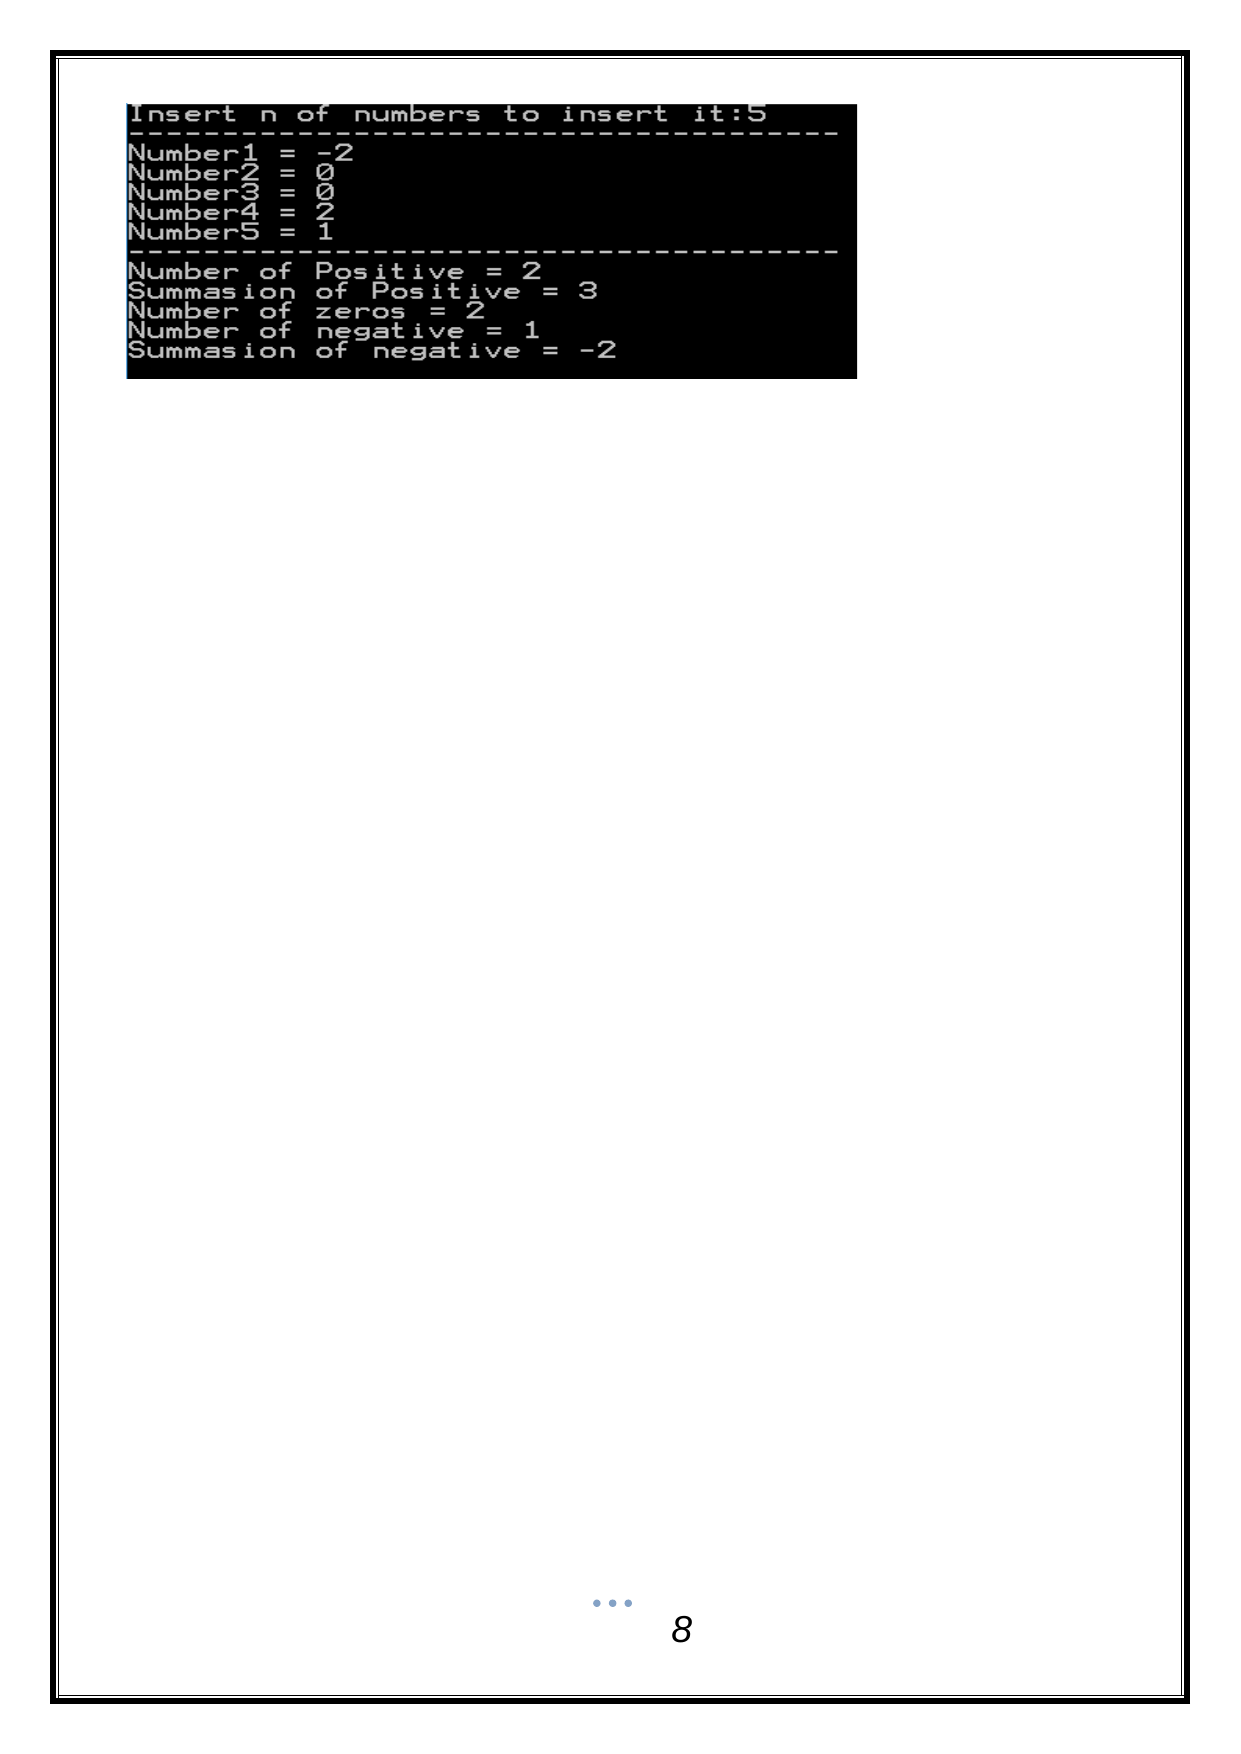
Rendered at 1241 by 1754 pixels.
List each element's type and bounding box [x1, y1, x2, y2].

picture [126, 103, 858, 379]
